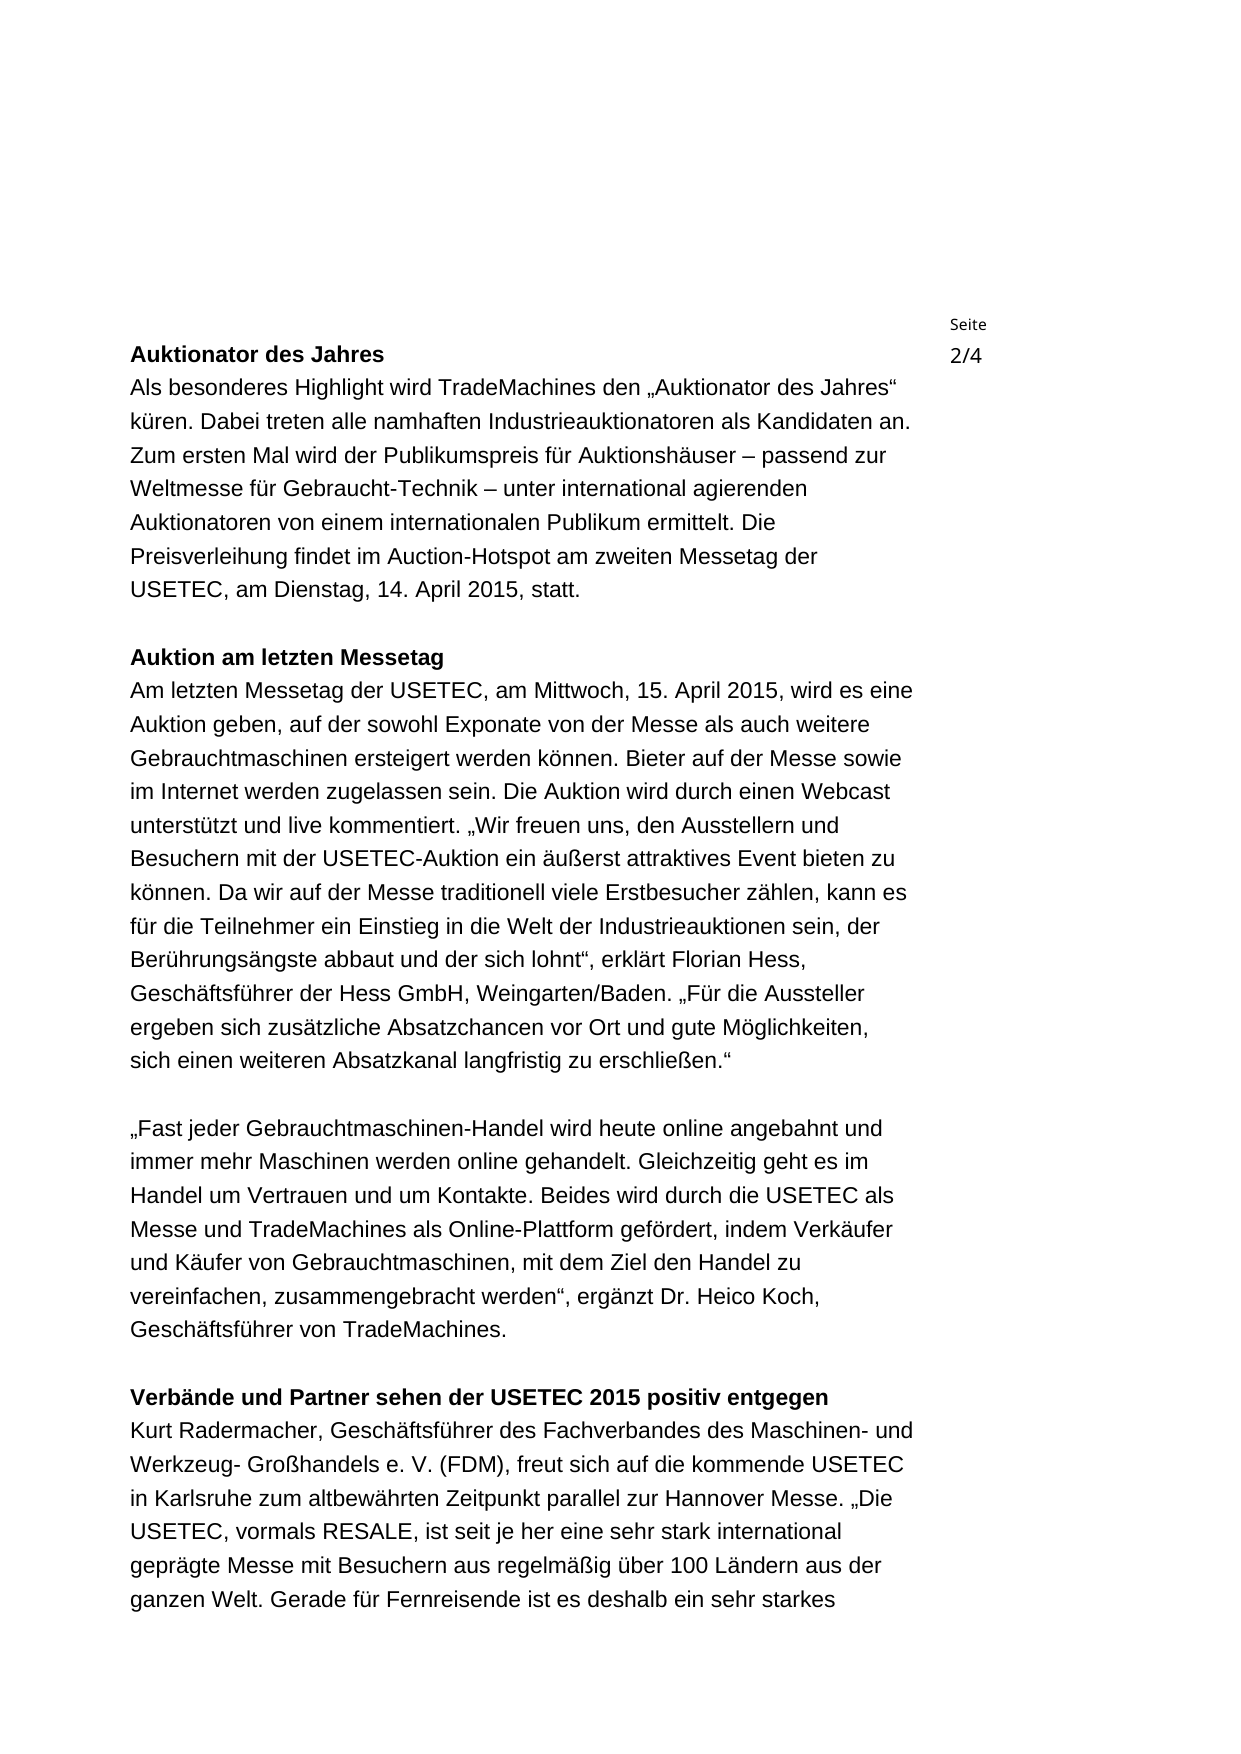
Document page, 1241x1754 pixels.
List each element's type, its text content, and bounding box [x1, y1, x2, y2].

text „Fast jeder Gebrauchtmaschinen-Handel wird heute online angebahnt und immer mehr Maschinen werden online gehandelt. Gleichzeitig geht es im Handel um Vertrauen und um Kontakte. Beides wird durch die USETEC als Messe und TradeMachines als Online-Plattform gefördert, indem Verkäufer und Käufer von Gebrauchtmaschinen, mit dem Ziel den Handel zu vereinfachen, zusammengebracht werden“, ergänzt Dr. Heico Koch, Geschäftsführer von TradeMachines. [130, 1114, 915, 1343]
text Am letzten Messetag der USETEC, am Mittwoch, 15. April 2015, wird es eine Auktion geben, auf der sowohl Exponate von der Messe als auch weitere Gebrauchtmaschinen ersteigert werden können. Bieter auf der Messe sowie im Internet werden zugelassen sein. Die Auktion wird durch einen Webcast unterstützt und live kommentiert. „Wir freuen uns, den Ausstellern und Besuchern mit der USETEC-Auktion ein äußerst attraktives Event bieten zu können. Da wir auf der Messe traditionell viele Erstbesucher zählen, kann es für die Teilnehmer ein Einstieg in die Welt der Industrieauktionen sein, der Berührungsängste abbaut und der sich lohnt“, erklärt Florian Hess, Geschäftsführer der Hess GmbH, Weingarten/Baden. „Für die Aussteller ergeben sich zusätzliche Absatzchancen vor Ort und gute Möglichkeiten, sich einen weiteren Absatzkanal langfristig zu erschließen.“ [130, 677, 915, 1074]
text Auktionator des Jahres [130, 341, 915, 367]
text Verbände und Partner sehen der USETEC 2015 positiv entgegen [130, 1384, 915, 1410]
text Auktion am letzten Messetag [130, 643, 915, 670]
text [130, 1417, 915, 1612]
text Als besonderes Highlight wird TradeMachines den „Auktionator des Jahres“ küren. Dabei treten alle namhaften Industrieauktionatoren als Kandidaten an. Zum ersten Mal wird der Publikumspreis für Auktionshäuser – passend zur Weltmesse für Gebraucht-Technik – unter international agierenden Auktionatoren von einem internationalen Publikum ermittelt. Die Preisverleihung findet im Auction-Hotspot am zweiten Messetag der USETEC, am Dienstag, 14. April 2015, statt. [130, 374, 915, 603]
